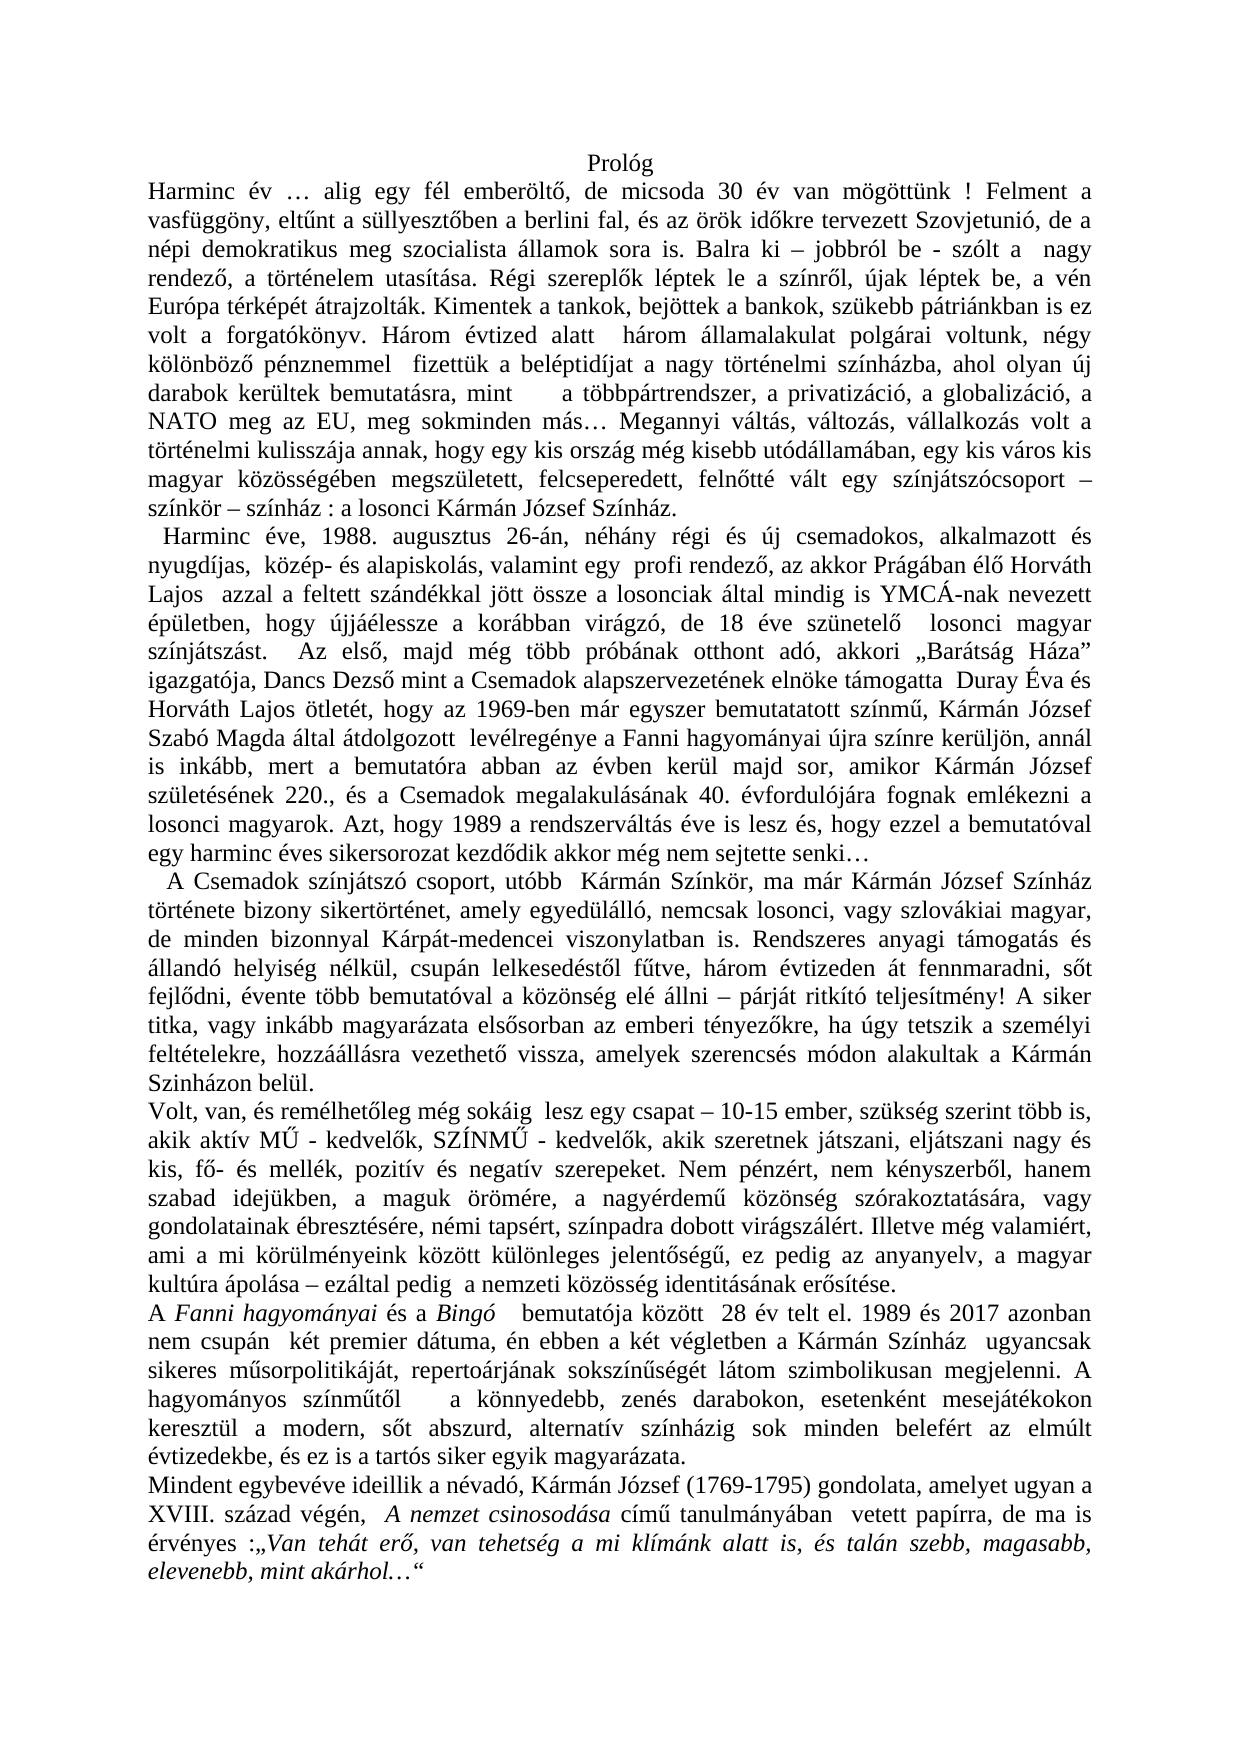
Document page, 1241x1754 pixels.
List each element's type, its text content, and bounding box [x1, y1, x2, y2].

text Mindent egybevéve ideillik a névadó, Kármán József (1769-1795) gondolata, amelyet ugyan a XVIII. század végén, A nemzet csinosodása című tanulmányában vetett papírra, de ma is érvényes :„Van tehát erő, van tehetség a mi klímánk alatt is, és talán szebb, magasabb, elevenebb, mint akárhol…“ [148, 1470, 1093, 1585]
text Prológ [148, 148, 1093, 176]
text Harminc éve, 1988. augusztus 26-án, néhány régi és új csemadokos, alkalmazott és nyugdíjas, közép- és alapiskolás, valamint egy profi rendező, az akkor Prágában élő Horváth Lajos azzal a feltett szándékkal jött össze a losonciak által mindig is YMCÁ-nak nevezett épületben, hogy újjáélessze a korábban virágzó, de 18 éve szünetelő losonci magyar színjátszást. Az első, majd még több próbának otthont adó, akkori „Barátság Háza” igazgatója, Dancs Dezső mint a Csemadok alapszervezetének elnöke támogatta Duray Éva és Horváth Lajos ötletét, hogy az 1969-ben már egyszer bemutatatott színmű, Kármán József Szabó Magda által átdolgozott levélregénye a Fanni hagyományai újra színre kerüljön, annál is inkább, mert a bemutatóra abban az évben kerül majd sor, amikor Kármán József születésének 220., és a Csemadok megalakulásának 40. évfordulójára fognak emlékezni a losonci magyarok. Azt, hogy rendszerváltás éve is lesz és, hogy ezzel a bemutatóval egy harminc éves sikersorozat kezdődik akkor még nem sejtette senki… [148, 521, 1093, 866]
text A Csemadok színjátszó csoport, utóbb Kármán Színkör, ma már Kármán József Színház története bizony sikertörténet, amely egyedülálló, nemcsak losonci, vagy szlovákiai magyar, de minden bizonnyal Kárpát-medencei viszonylatban is. Rendszeres anyagi támogatás és állandó helyiség nélkül, csupán lelkesedéstől fűtve, három évtizeden át fennmaradni, sőt fejlődni, évente több bemutatóval a közönség elé állni – párját ritkító teljesítmény! A siker titka, vagy inkább magyarázata elsősorban az emberi tényezőkre, ha úgy tetszik a személyi feltételekre, hozzáállásra vezethető vissza, amelyek szerencsés módon alakultak a Kármán Szinházon belül. [148, 866, 1093, 1096]
text A Fanni hagyományai és a Bingó bemutatója között 28 év telt el. 1989 és 2017 azonban nem csupán két premier dátuma, én ebben a két végletben a Kármán Színház ugyancsak sikeres műsorpolitikáját, repertoárjának sokszínűségét látom szimbolikusan megjelenni. A hagyományos színműtől a könnyedebb, zenés darabokon, esetenként mesejátékokon keresztül a modern, sőt abszurd, alternatív színházig sok minden belefért az elmúlt évtizedekbe, és ez is a tartós siker egyik magyarázata. [148, 1298, 1093, 1470]
text Harminc év … alig egy fél emberöltő, de micsoda 30 év van mögöttünk ! Felment a vasfüggöny, eltűnt a süllyesztőben a berlini fal, és az örök időkre tervezett Szovjetunió, de a népi demokratikus meg szocialista államok sora is. Balra ki – jobbról be - szólt a nagy rendező, a történelem utasítása. Régi szereplők léptek le a színről, újak léptek be, a vén Európa térképét átrajzolták. Kimentek a tankok, bejöttek a bankok, szükebb pátriánkban is ez volt a forgatókönyv. Három évtized alatt három államalakulat polgárai voltunk, négy kölönböző pénznemmel fizettük a beléptidíjat a nagy történelmi színházba, ahol olyan új darabok kerültek bemutatásra, mint a többpártrendszer, a privatizáció, a globalizáció, a NATO meg az EU, meg sokminden más… Megannyi váltás, változás, vállalkozás volt a történelmi kulisszája annak, hogy egy kis ország még kisebb utódállamában, egy kis város kis magyar közösségében megszületett, felcseperedett, felnőtté vált egy színjátszócsoport – színkör – színház : a losonci Kármán József Színház. [148, 176, 1093, 521]
text Volt, van, és remélhetőleg még sokáig lesz egy csapat – 10-15 ember, szükség szerint több is, akik aktív MŰ - kedvelők, SZÍNMŰ - kedvelők, akik szeretnek játszani, eljátszani nagy és kis, fő- és mellék, pozitív és negatív szerepeket. Nem pénzért, nem kényszerből, hanem szabad idejükben, a maguk örömére, a nagyérdemű közönség szórakoztatására, vagy gondolatainak ébresztésére, némi tapsért, színpadra dobott virágszálért. Illetve még valamiért, ami a mi körülményeink között különleges jelentőségű, ez pedig az anyanyelv, a magyar kultúra ápolása – ezáltal pedig a nemzeti közösség identitásának erősítése. [148, 1096, 1093, 1298]
